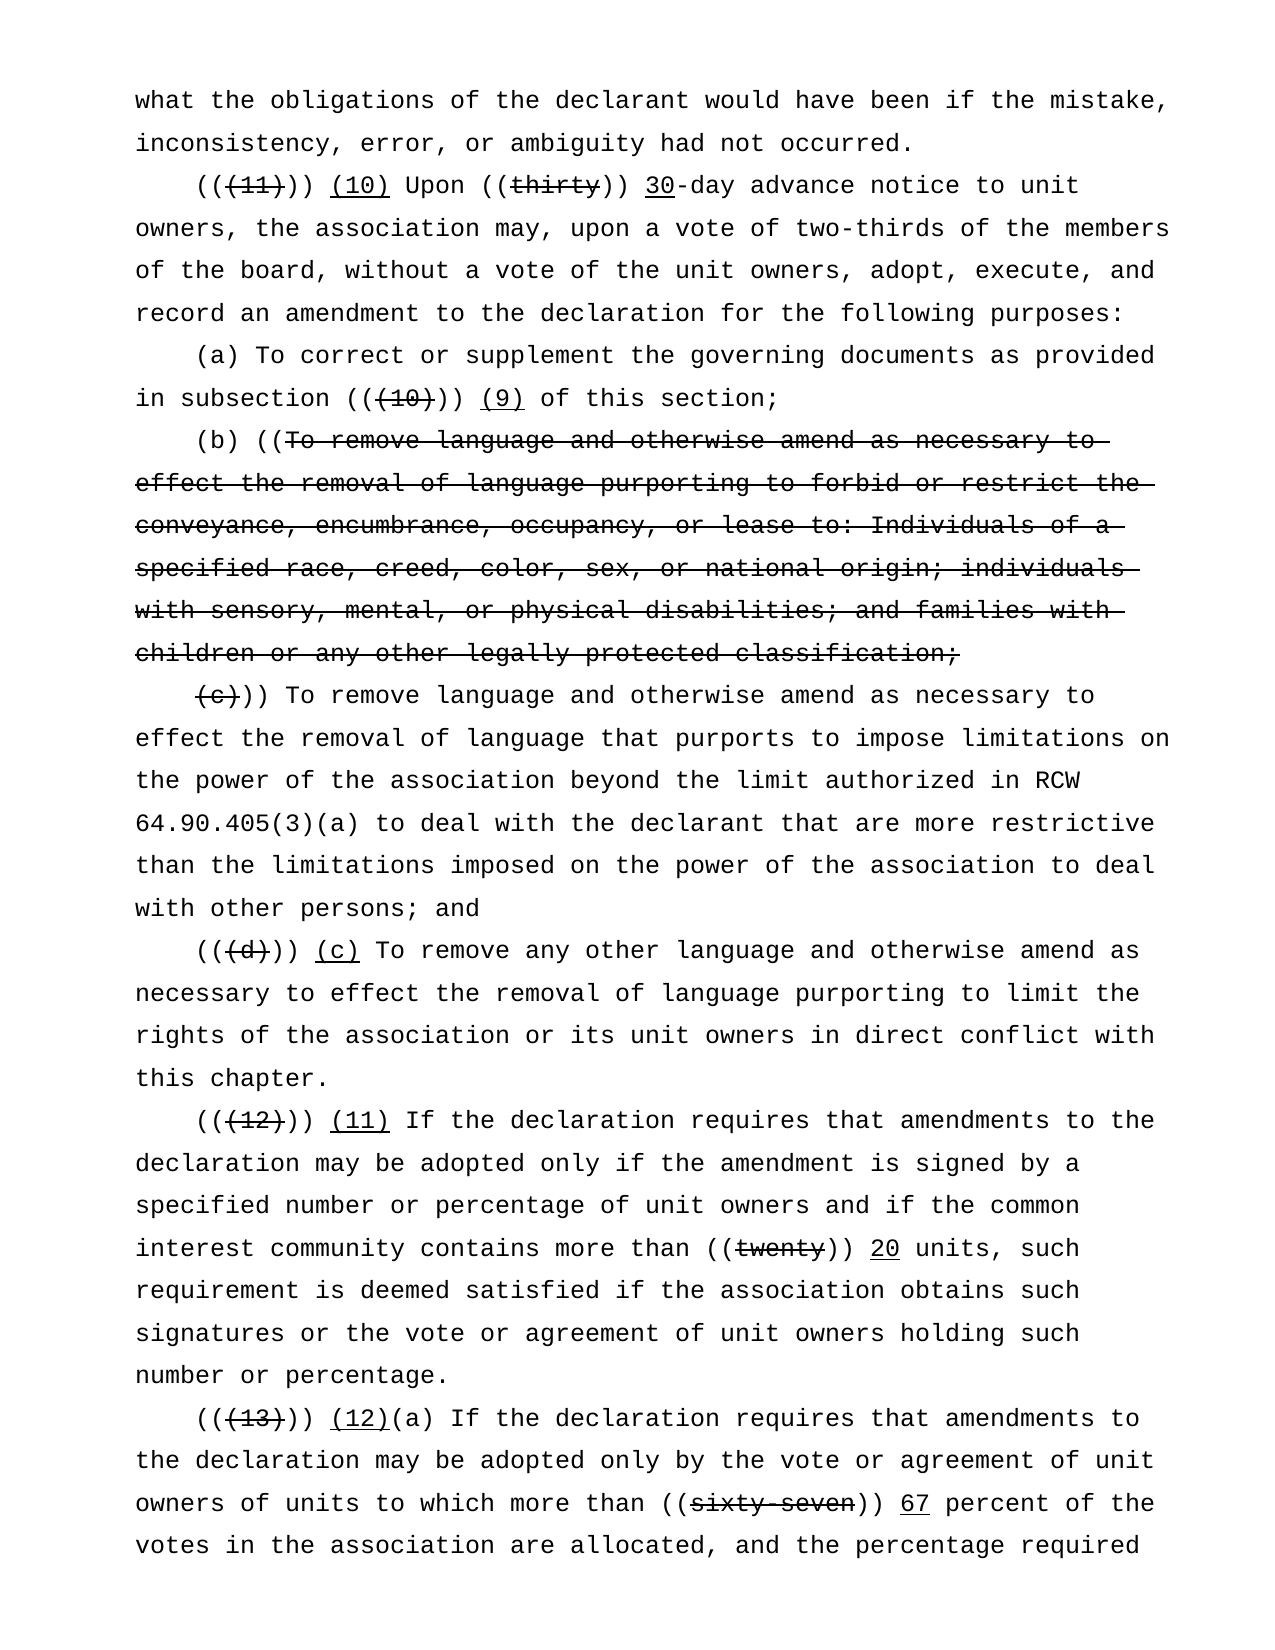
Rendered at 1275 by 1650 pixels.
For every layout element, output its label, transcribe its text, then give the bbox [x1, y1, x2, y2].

text (((12))) (11) If the declaration requires that amendments to the declaration may be adopted only if the amendment is signed by a specified number or percentage of unit owners and if the common interest community contains more than ((twenty)) 20 units, such requirement is deemed satisfied if the association obtains such signatures or the vote or agreement of unit owners holding such number or percentage. [135, 1095, 1170, 1392]
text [135, 1392, 1170, 1562]
text (c))) To remove language and otherwise amend as necessary to effect the removal of language that purports to impose limitations on the power of the association beyond the limit authorized in RCW 64.90.405(3)(a) to deal with the declarant that are more restrictive than the limitations imposed on the power of the association to deal with other persons; and [135, 670, 1170, 925]
text (((d))) (c) To remove any other language and otherwise amend as necessary to effect the removal of language purporting to limit the rights of the association or its unit owners in direct conflict with this chapter. [135, 925, 1170, 1095]
text (b) ((To remove language and otherwise amend as necessary to effect the removal of language purporting to forbid or restrict the conveyance, encumbrance, occupancy, or lease to: Individuals of a specified race, creed, color, sex, or national origin; individuals with sensory, mental, or physical disabilities; and families with children or any other legally protected classification; [135, 415, 1170, 670]
text (((11))) (10) Upon ((thirty)) 30-day advance notice to unit owners, the association may, upon a vote of two-thirds of the members of the board, without a vote of the unit owners, adopt, execute, and record an amendment to the declaration for the following purposes: [135, 160, 1170, 330]
text (a) To correct or supplement the governing documents as provided in subsection (((10))) (9) of this section; [135, 330, 1170, 415]
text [135, 75, 1170, 160]
